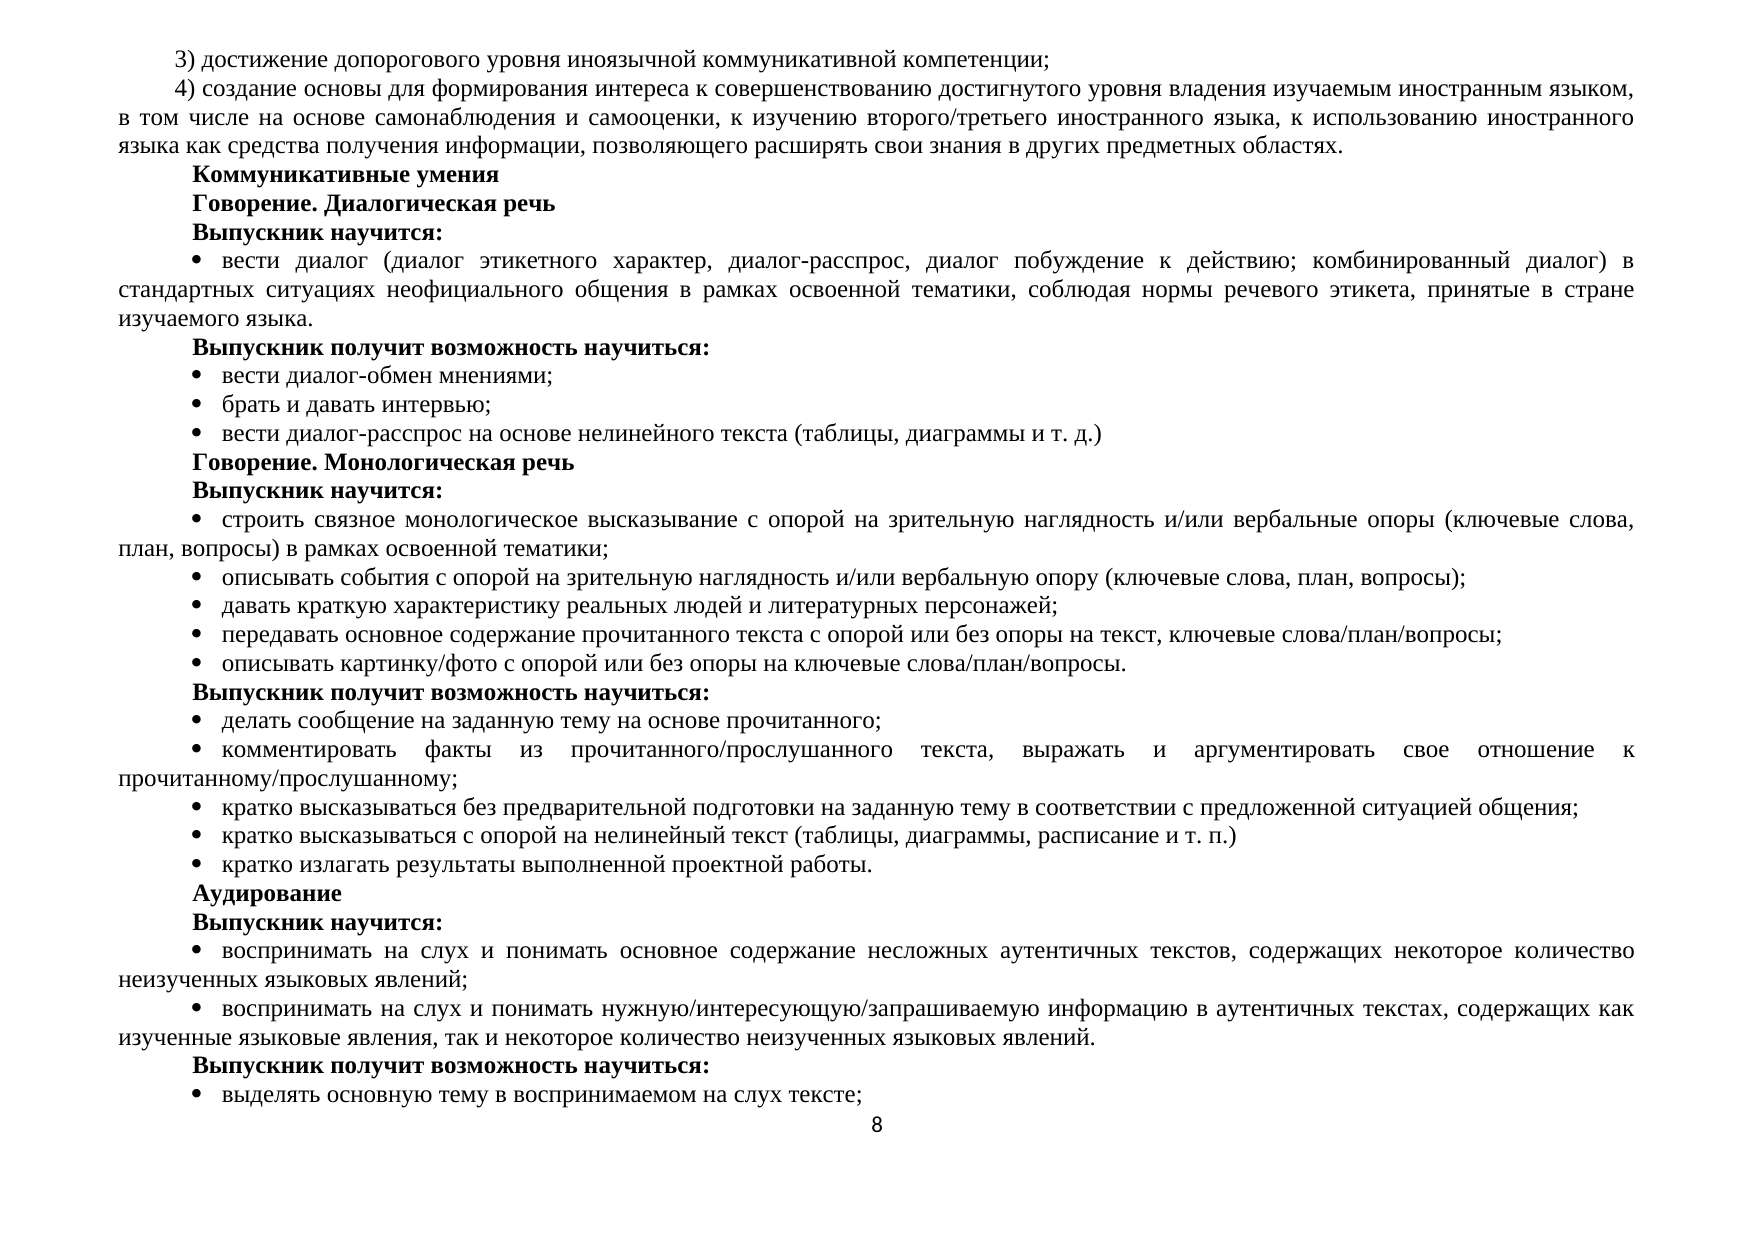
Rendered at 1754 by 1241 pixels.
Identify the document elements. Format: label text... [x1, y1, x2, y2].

text 3) достижение допорогового уровня иноязычной коммуникативной компетенции; [118, 44, 1636, 73]
text Выпускник получит возможность научиться: [118, 677, 1636, 706]
list описывать события с опорой на зрительную наглядность и/или вербальную опору (ключевые слова, план, вопросы); [118, 562, 1636, 591]
text Выпускник научится: [118, 476, 1636, 504]
text 4) создание основы для формирования интереса к совершенствованию достигнутого уровня владения изучаемым иностранным языком, в том числе на основе самонаблюдения и самооценки, к изучению второго/третьего иностранного языка, к использованию иностранного языка как средства получения информации, позволяющего расширять свои знания в других предметных областях. [118, 73, 1636, 159]
list воспринимать на слух и понимать нужную/интересующую/запрашиваемую информацию в аутентичных текстах, содержащих как изученные языковые явления, так и некоторое количество неизученных языковых явлений. [118, 993, 1636, 1051]
text Говорение. Диалогическая речь [118, 188, 1636, 217]
list описывать картинку/фото с опорой или без опоры на ключевые слова/план/вопросы. [118, 648, 1636, 677]
list кратко высказываться без предварительной подготовки на заданную тему в соответствии с предложенной ситуацией общения; [118, 792, 1636, 821]
text Выпускник получит возможность научиться: [118, 1051, 1636, 1079]
list вести диалог-обмен мнениями; [118, 361, 1636, 389]
text Выпускник получит возможность научиться: [118, 332, 1636, 361]
list кратко высказываться с опорой на нелинейный текст (таблицы, диаграммы, расписание и т. п.) [118, 821, 1636, 849]
text Аудирование [118, 878, 1636, 907]
list делать сообщение на заданную тему на основе прочитанного; [118, 706, 1636, 734]
list брать и давать интервью; [118, 389, 1636, 418]
list передавать основное содержание прочитанного текста с опорой или без опоры на текст, ключевые слова/план/вопросы; [118, 619, 1636, 648]
list комментировать факты из прочитанного/прослушанного текста, выражать и аргументировать свое отношение к прочитанному/прослушанному; [118, 734, 1636, 792]
text Выпускник научится: [118, 217, 1636, 246]
text Коммуникативные умения [118, 159, 1636, 188]
list давать краткую характеристику реальных людей и литературных персонажей; [118, 591, 1636, 619]
text Выпускник научится: [118, 907, 1636, 936]
list строить связное монологическое высказывание с опорой на зрительную наглядность и/или вербальные опоры (ключевые слова, план, вопросы) в рамках освоенной тематики; [118, 504, 1636, 562]
text Говорение. Монологическая речь [118, 447, 1636, 476]
list вести диалог-расспрос на основе нелинейного текста (таблицы, диаграммы и т. д.) [118, 418, 1636, 447]
list кратко излагать результаты выполненной проектной работы. [118, 849, 1636, 878]
list выделять основную тему в воспринимаемом на слух тексте; [118, 1079, 1636, 1108]
list воспринимать на слух и понимать основное содержание несложных аутентичных текстов, содержащих некоторое количество неизученных языковых явлений; [118, 936, 1636, 993]
list вести диалог (диалог этикетного характер, диалог-расспрос, диалог побуждение к действию; комбинированный диалог) в стандартных ситуациях неофициального общения в рамках освоенной тематики, соблюдая нормы речевого этикета, принятые в стране изучаемого языка. [118, 246, 1636, 332]
